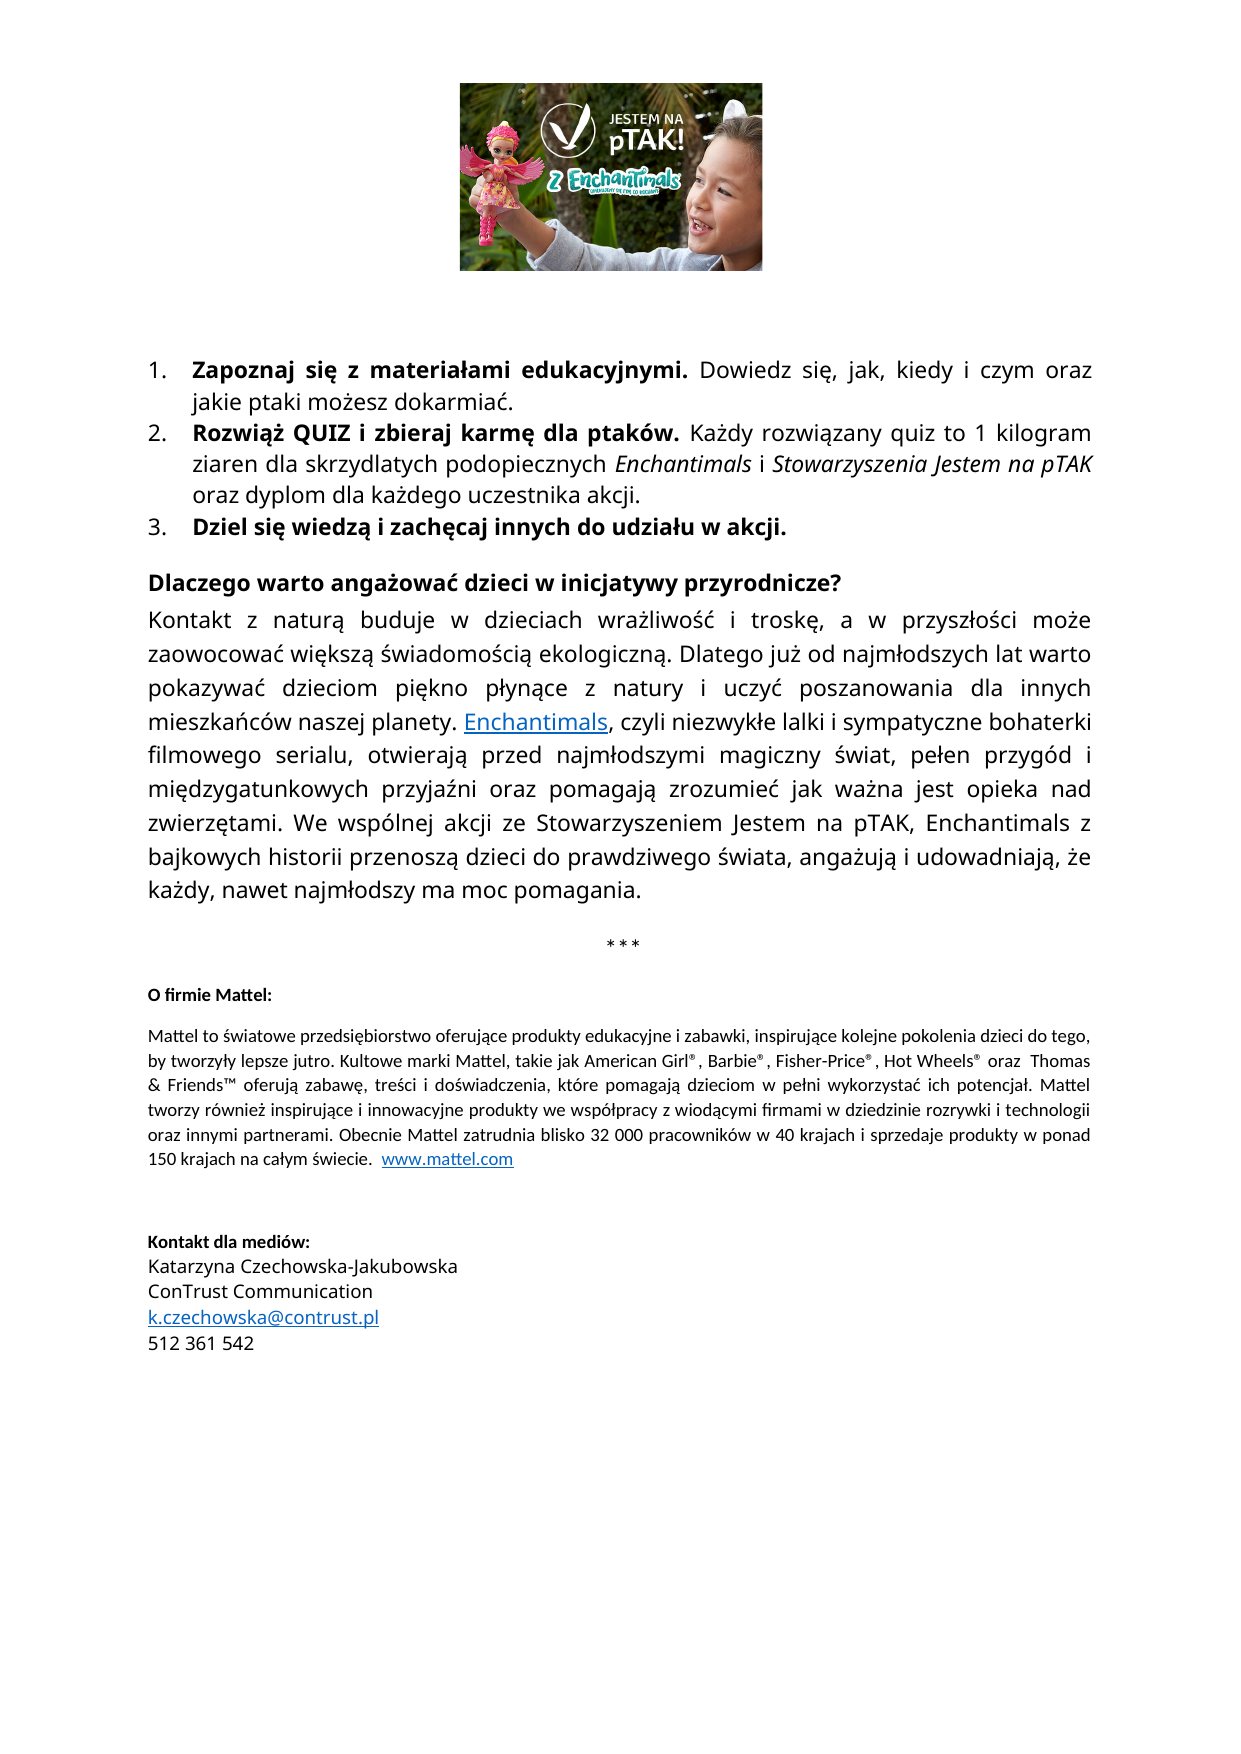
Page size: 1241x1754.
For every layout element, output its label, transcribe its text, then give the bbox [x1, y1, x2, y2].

text ConTrust Communication [148, 1279, 1092, 1304]
text Kontakt z naturą buduje w dzieciach wrażliwość i troskę, a w przyszłości może zaowocować większą świadomością ekologiczną. Dlatego już od najmłodszych lat warto pokazywać dzieciom piękno płynące z natury i uczyć poszanowania dla innych mieszkańców naszej planety. Enchantimals, czyli niezwykłe lalki i sympatyczne bohaterki filmowego serialu, otwierają przed najmłodszymi magiczny świat, pełen przygód i międzygatunkowych przyjaźni oraz pomagają zrozumieć jak ważna jest opieka nad zwierzętami. We wspólnej akcji ze Stowarzyszeniem Jestem na pTAK, Enchantimals z bajkowych historii przenoszą dzieci do prawdziwego świata, angażują i udowadniają, że każdy, nawet najmłodszy ma moc pomagania. [148, 604, 1092, 906]
text k.czechowska@contrust.pl [148, 1304, 1092, 1330]
text Dlaczego warto angażować dzieci w inicjatywy przyrodnicze? [148, 567, 1092, 598]
text Mattel to światowe przedsiębiorstwo oferujące produkty edukacyjne i zabawki, inspirujące kolejne pokolenia dzieci do tego, by tworzyły lepsze jutro. Kultowe marki Mattel, takie jak American Girl®, Barbie®, Fisher-Price®, Hot Wheels® oraz Thomas & Friends™ oferują zabawę, treści i doświadczenia, które pomagają dzieciom w pełni wykorzystać ich potencjał. Mattel tworzy również inspirujące i innowacyjne produkty we współpracy z wiodącymi firmami w dziedzinie rozrywki i technologii oraz innymi partnerami. Obecnie Mattel zatrudnia blisko 32 000 pracowników w 40 krajach i sprzedaje produkty w ponad 150 krajach na całym świecie. www.mattel.com [148, 1024, 1092, 1171]
text *** [148, 933, 1092, 964]
text 1. Zapoznaj się z materiałami edukacyjnymi. Dowiedz się, jak, kiedy i czym oraz jakie ptaki możesz dokarmiać. [148, 354, 1092, 417]
text 2. Rozwiąż QUIZ i zbieraj karmę dla ptaków. Każdy rozwiązany quiz to 1 kilogram ziaren dla skrzydlatych podopiecznych Enchantimals i Stowarzyszenia Jestem na pTAK oraz dyplom dla każdego uczestnika akcji. [148, 417, 1092, 511]
text Katarzyna Czechowska-Jakubowska [148, 1253, 1092, 1279]
text 3. Dziel się wiedzą i zachęcaj innych do udziału w akcji. [148, 511, 1092, 542]
text 512 361 542 [148, 1330, 1092, 1355]
picture [459, 83, 763, 271]
text Kontakt dla mediów: [148, 1230, 1092, 1253]
text O firmie Mattel: [148, 983, 1092, 1006]
